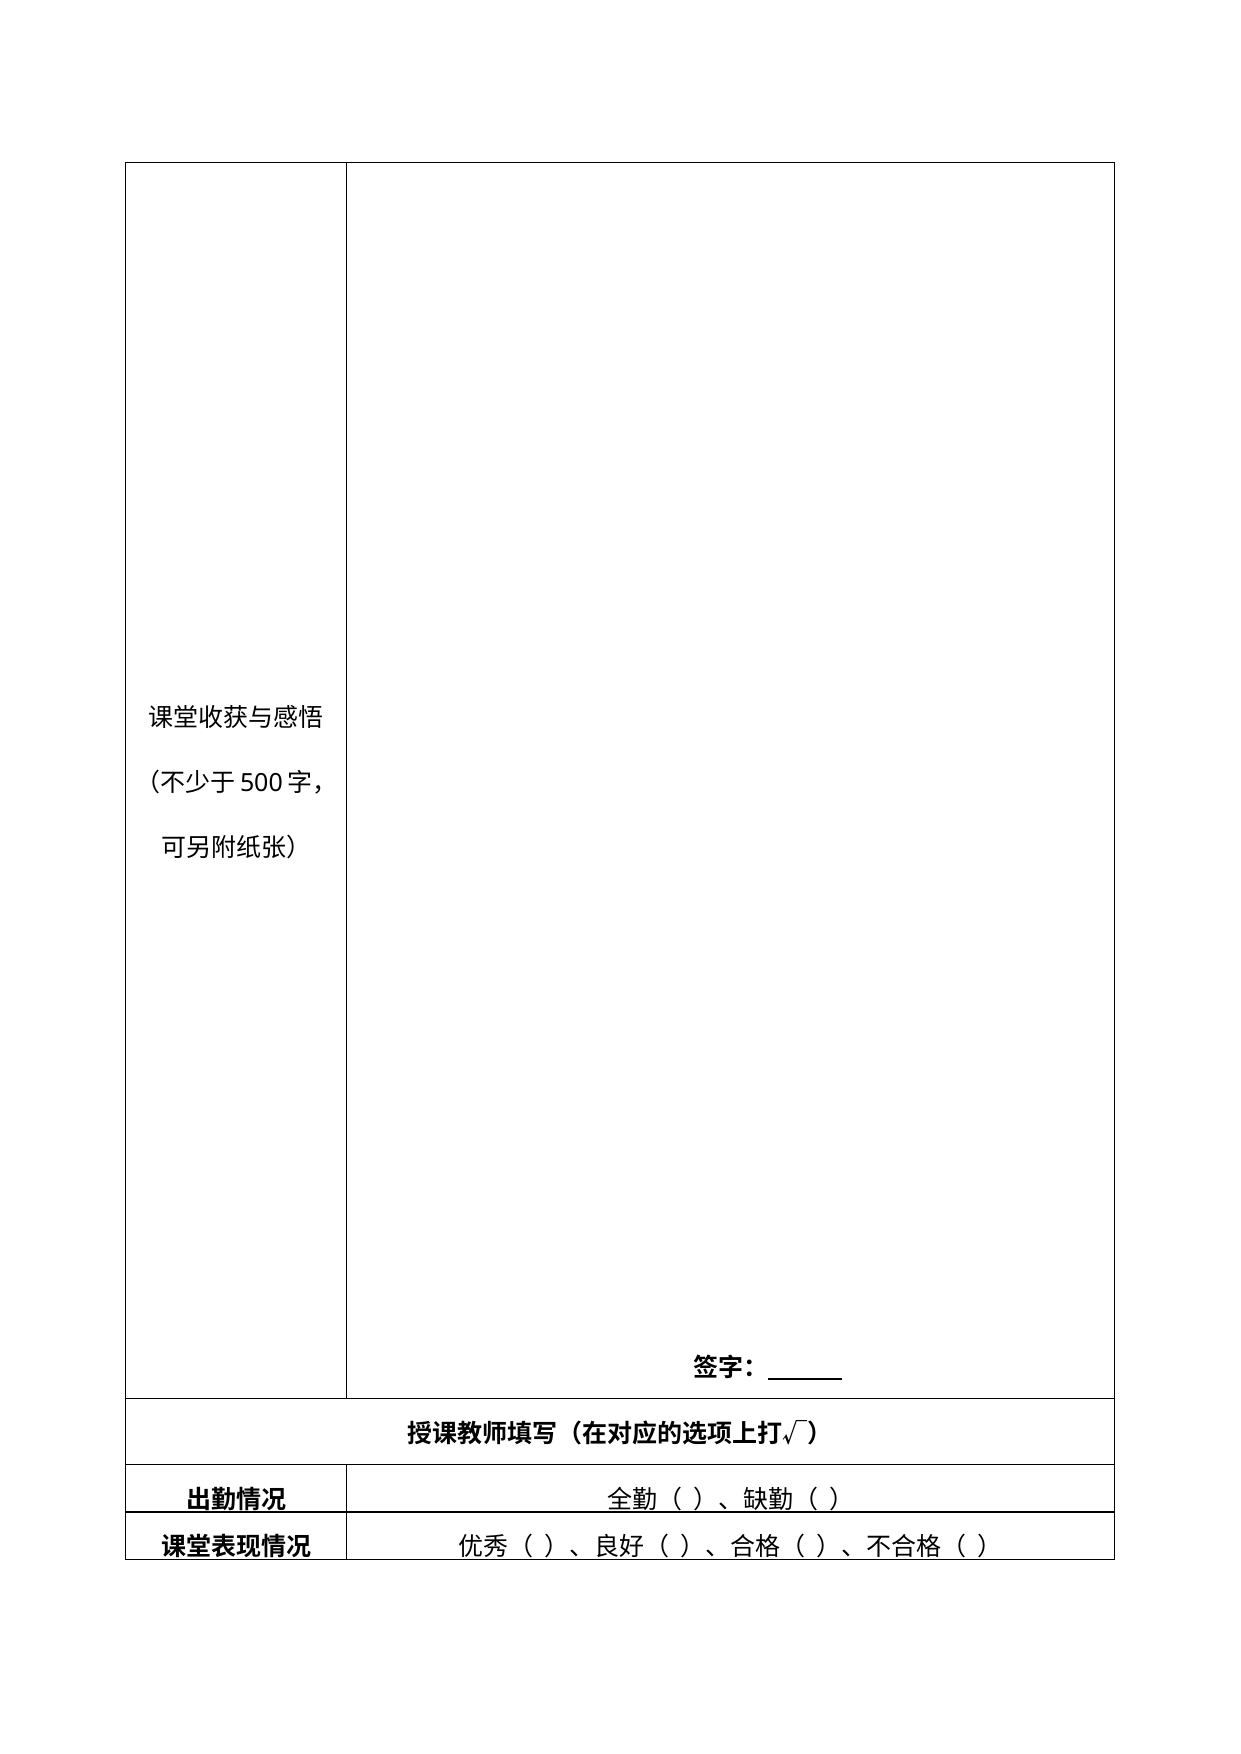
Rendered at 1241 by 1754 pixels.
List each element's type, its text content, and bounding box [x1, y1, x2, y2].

table_cell 优秀（ ）、良好（ ）、合格（ ）、不合格（ ） [347, 1513, 1114, 1559]
table_cell 课堂收获与感悟（不少于500字，可另附纸张） [126, 163, 346, 1398]
table_cell 出勤情况 [126, 1465, 346, 1511]
table_cell 全勤（ ）、缺勤（ ） [347, 1465, 1114, 1511]
table_cell 课堂表现情况 [126, 1513, 346, 1559]
table_cell 授课教师填写（在对应的选项上打√） [126, 1399, 1114, 1464]
table_cell 签字： [347, 163, 1114, 1398]
